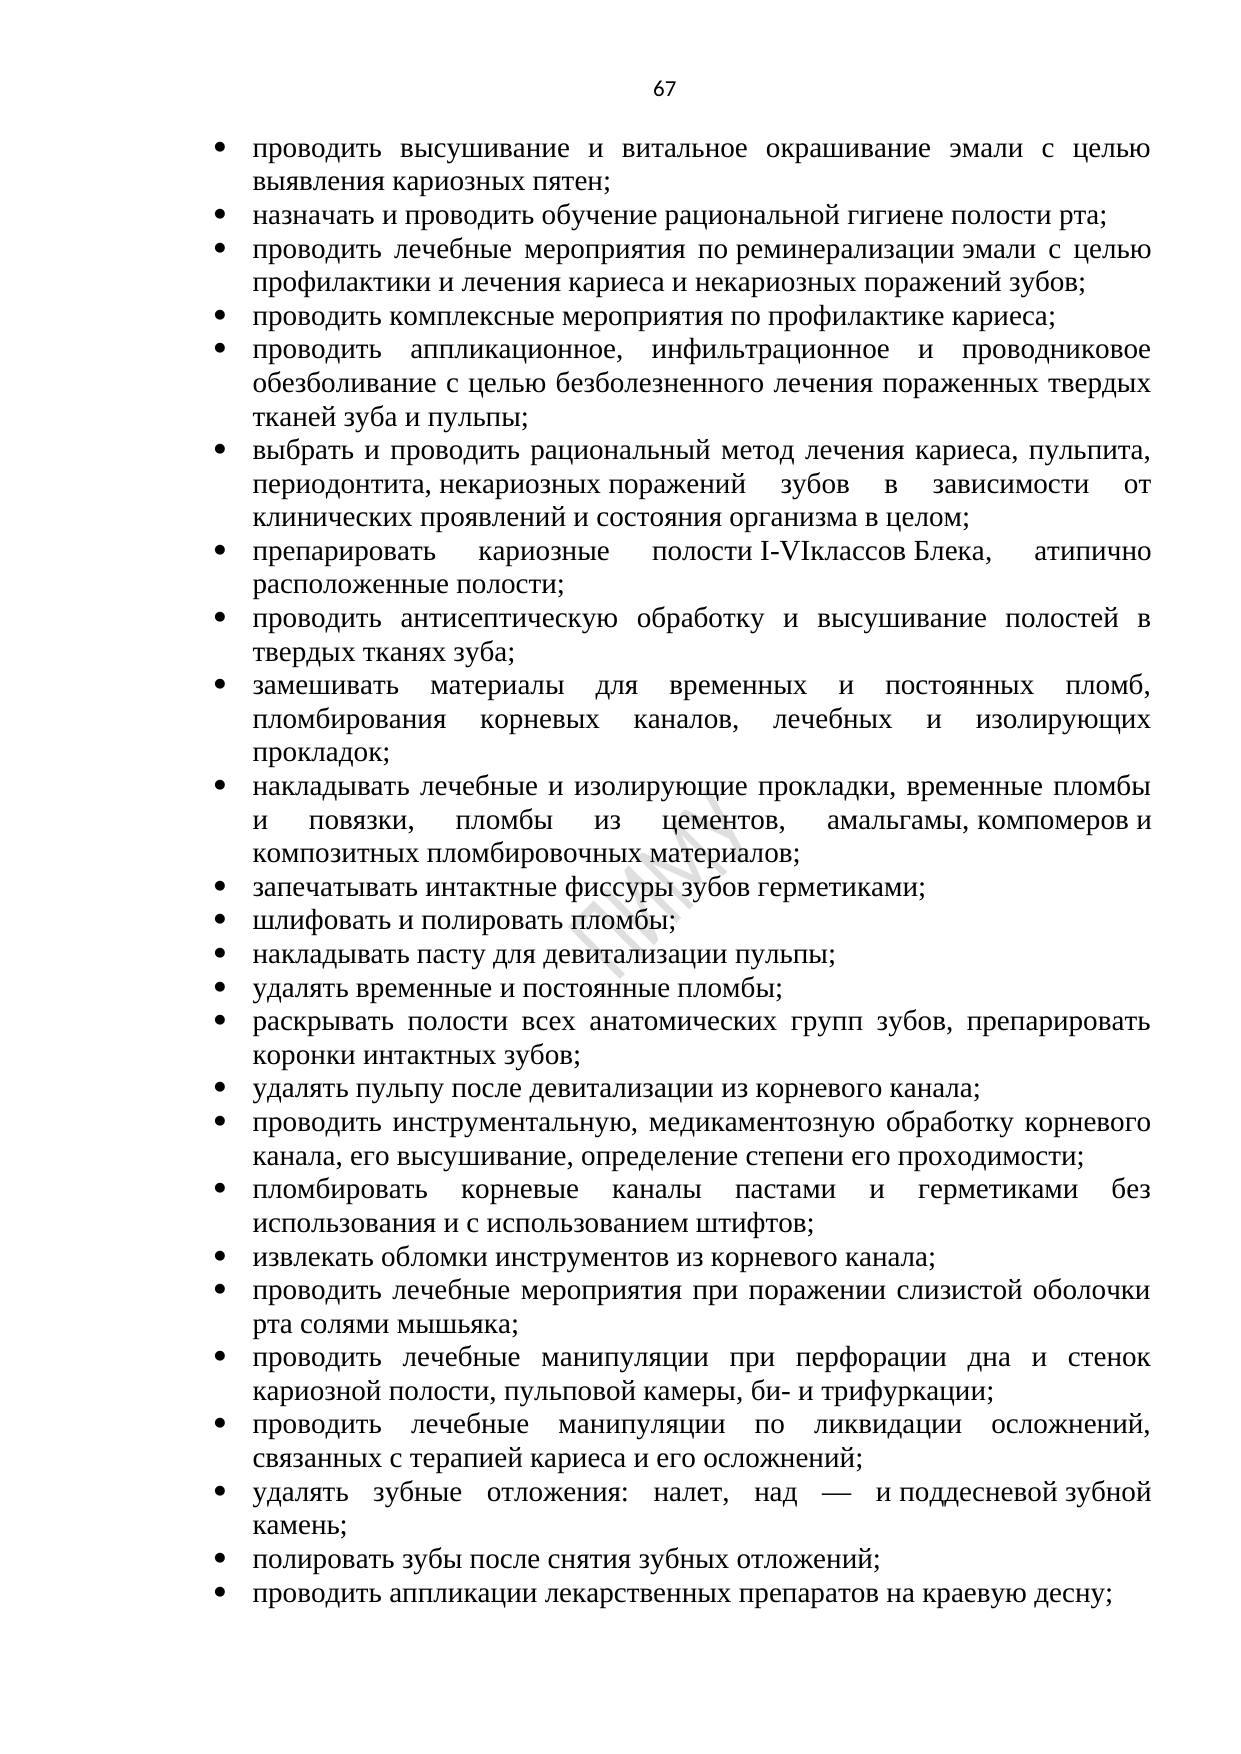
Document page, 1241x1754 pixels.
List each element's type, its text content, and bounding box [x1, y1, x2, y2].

list назначать и проводить обучение рациональной гигиене полости рта; [215, 197, 1152, 231]
list удалять временные и постоянные пломбы; [215, 970, 1152, 1003]
list проводить комплексные мероприятия по профилактике кариеса; [215, 298, 1152, 332]
list извлекать обломки инструментов из корневого канала; [215, 1239, 1152, 1272]
list проводить аппликационное, инфильтрационное и проводниковое обезболивание с целью безболезненного лечения пораженных твердых тканей зуба и пульпы; [215, 332, 1152, 432]
list накладывать пасту для девитализации пульпы; [215, 936, 1152, 970]
list удалять пульпу после девитализации из корневого канала; [215, 1071, 1152, 1104]
list проводить инструментальную, медикаментозную обработку корневого канала, его высушивание, определение степени его проходимости; [215, 1104, 1152, 1171]
list удалять зубные отложения: налет, над — и поддесневой зубной камень; [215, 1474, 1152, 1541]
list проводить лечебные манипуляции при перфорации дна и стенок кариозной полости, пульповой камеры, би- и трифуркации; [215, 1339, 1152, 1407]
list пломбировать корневые каналы пастами и герметиками без использования и с использованием штифтов; [215, 1171, 1152, 1239]
list шлифовать и полировать пломбы; [215, 902, 1152, 936]
list накладывать лечебные и изолирующие прокладки, временные пломбы и повязки, пломбы из цементов, амальгамы, компомеров и композитных пломбировочных материалов; [215, 768, 1152, 869]
list проводить антисептическую обработку и высушивание полостей в твердых тканях зуба; [215, 600, 1152, 667]
list замешивать материалы для временных и постоянных пломб, пломбирования корневых каналов, лечебных и изолирующих прокладок; [215, 667, 1152, 768]
list проводить лечебные мероприятия по реминерализации эмали с целью профилактики и лечения кариеса и некариозных поражений зубов; [215, 231, 1152, 298]
list проводить лечебные манипуляции по ликвидации осложнений, связанных с терапией кариеса и его осложнений; [215, 1407, 1152, 1474]
list проводить аппликации лекарственных препаратов на краевую десну; [215, 1575, 1152, 1608]
list выбрать и проводить рациональный метод лечения кариеса, пульпита, периодонтита, некариозных поражений зубов в зависимости от клинических проявлений и состояния организма в целом; [215, 432, 1152, 533]
list проводить высушивание и витальное окрашивание эмали с целью выявления кариозных пятен; [215, 130, 1152, 197]
list проводить лечебные мероприятия при поражении слизистой оболочки рта солями мышьяка; [215, 1272, 1152, 1339]
list препарировать кариозные полости I-VIклассов Блека, атипично расположенные полости; [215, 533, 1152, 600]
list запечатывать интактные фиссуры зубов герметиками; [215, 869, 1152, 902]
list раскрывать полости всех анатомических групп зубов, препарировать коронки интактных зубов; [215, 1003, 1152, 1071]
list полировать зубы после снятия зубных отложений; [215, 1541, 1152, 1575]
